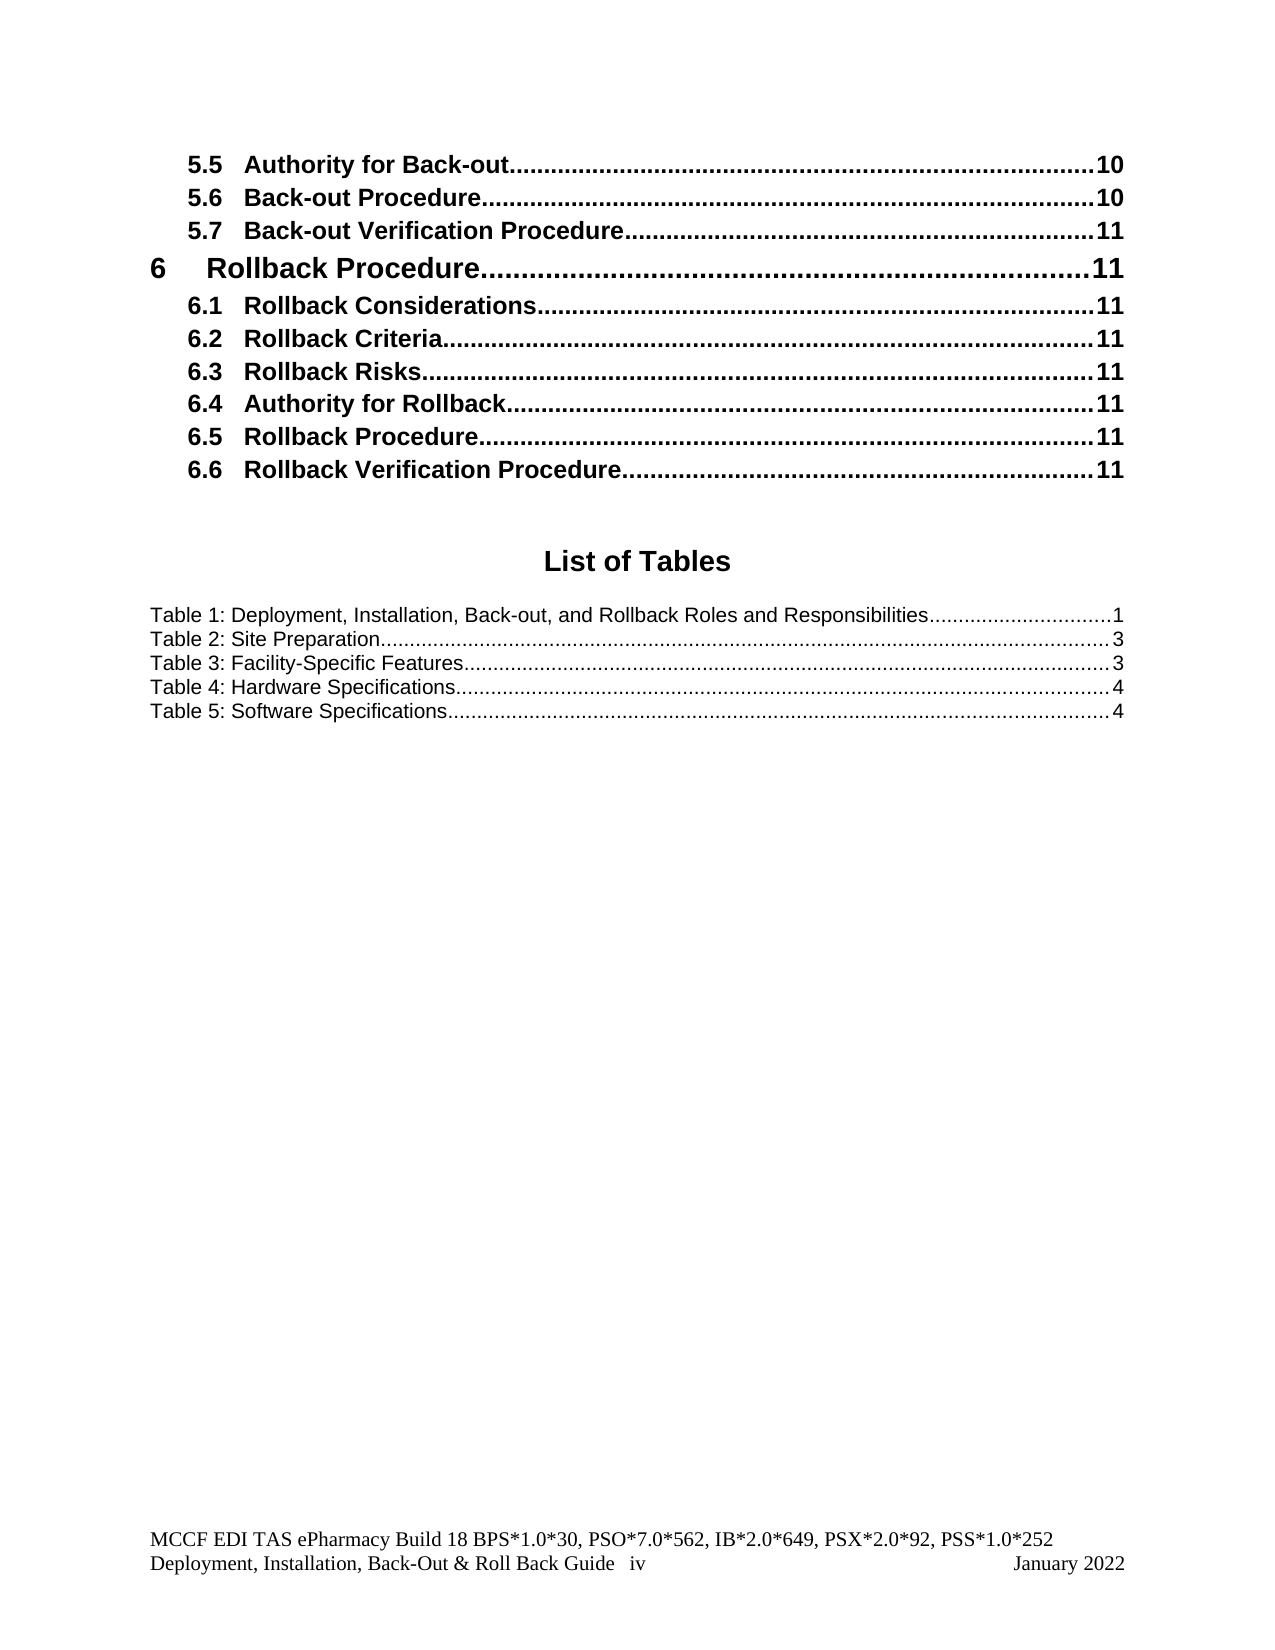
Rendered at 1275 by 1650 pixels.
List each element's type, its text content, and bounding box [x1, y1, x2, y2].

text 5.6 Back-out Procedure 10 [187, 183, 1125, 212]
text Table 1: Deployment, Installation, Back-out, and Rollback Roles and Responsibilities 1 [150, 603, 1125, 627]
text Table 5: Software Specifications 4 [150, 698, 1125, 722]
text Table 2: Site Preparation 3 [150, 627, 1125, 651]
text 6.1 Rollback Considerations 11 [187, 291, 1125, 319]
text 6 Rollback Procedure 11 [150, 251, 1125, 284]
text 6.3 Rollback Risks 11 [187, 356, 1125, 385]
text 6.2 Rollback Criteria 11 [187, 323, 1125, 352]
title List of Tables [150, 544, 1125, 578]
text 5.5 Authority for Back-out 10 [187, 150, 1125, 179]
text 6.6 Rollback Verification Procedure 11 [187, 455, 1125, 484]
text Table 4: Hardware Specifications 4 [150, 674, 1125, 698]
text Table 3: Facility-Specific Features 3 [150, 651, 1125, 674]
text 6.4 Authority for Rollback 11 [187, 389, 1125, 418]
text 5.7 Back-out Verification Procedure 11 [187, 216, 1125, 244]
text 6.5 Rollback Procedure 11 [187, 422, 1125, 451]
